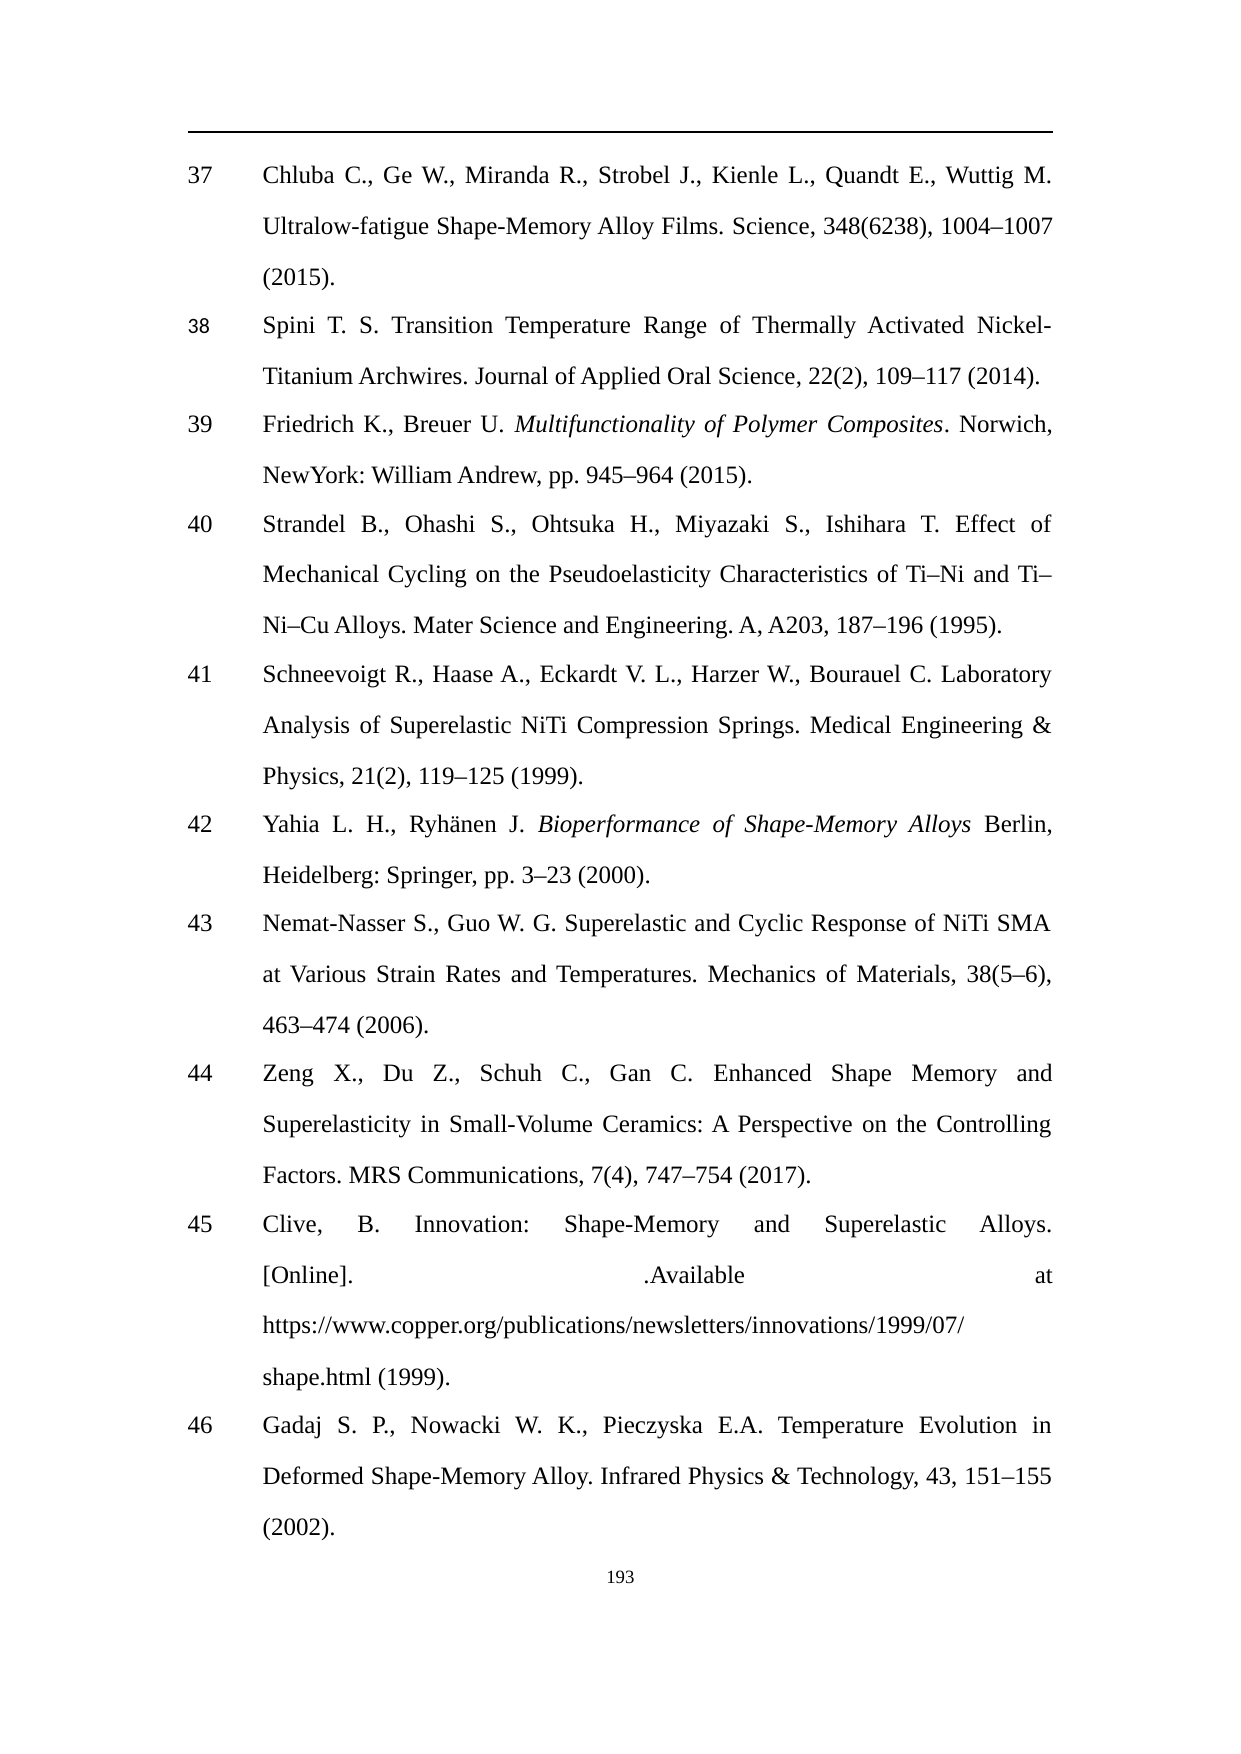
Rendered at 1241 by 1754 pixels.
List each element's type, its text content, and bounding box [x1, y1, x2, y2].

list Spini T. S. Transition Temperature Range of Thermally Activated Nickel-Titanium Archwires. Journal of Applied Oral Science, 22(2), 109–117 (2014). [187, 307, 1053, 392]
list Strandel B., Ohashi S., Ohtsuka H., Miyazaki S., Ishihara T. Effect of Mechanical Cycling on the Pseudoelasticity Characteristics of Ti–Ni and Ti–Ni–Cu Alloys. Mater Science and Engineering. A, A203, 187–196 (1995). [187, 506, 1053, 642]
list Nemat-Nasser S., Guo W. G. Superelastic and Cyclic Response of NiTi SMA at Various Strain Rates and Temperatures. Mechanics of Materials, 38(5–6), 463–474 (2006). [187, 906, 1053, 1042]
list Friedrich K., Breuer U. Multifunctionality of Polymer Composites. Norwich, NewYork: William Andrew, pp. 945–964 (2015). [187, 407, 1053, 492]
list Zeng X., Du Z., Schuh C., Gan C. Enhanced Shape Memory and Superelasticity in Small-Volume Ceramics: A Perspective on the Controlling Factors. MRS Communications, 7(4), 747–754 (2017). [187, 1056, 1053, 1192]
list Clive, B. Innovation: Shape-Memory and Superelastic Alloys. [Online]. .Available at https://www.copper.org/publications/newsletters/innovations/1999/07/shape.html (1999). [187, 1206, 1053, 1393]
list Gadaj S. P., Nowacki W. K., Pieczyska E.A. Temperature Evolution in Deformed Shape-Memory Alloy. Infrared Physics & Technology, 43, 151–155 (2002). [187, 1407, 1053, 1543]
list Yahia L. H., Ryhänen J. Bioperformance of Shape-Memory Alloys Berlin, Heidelberg: Springer, pp. 3–23 (2000). [187, 806, 1053, 891]
list Schneevoigt R., Haase A., Eckardt V. L., Harzer W., Bourauel C. Laboratory Analysis of Superelastic NiTi Compression Springs. Medical Engineering & Physics, 21(2), 119–125 (1999). [187, 656, 1053, 792]
list Chluba C., Ge W., Miranda R., Strobel J., Kienle L., Quandt E., Wuttig M. Ultralow-fatigue Shape-Memory Alloy Films. Science, 348(6238), 1004–1007 (2015). [187, 157, 1053, 293]
